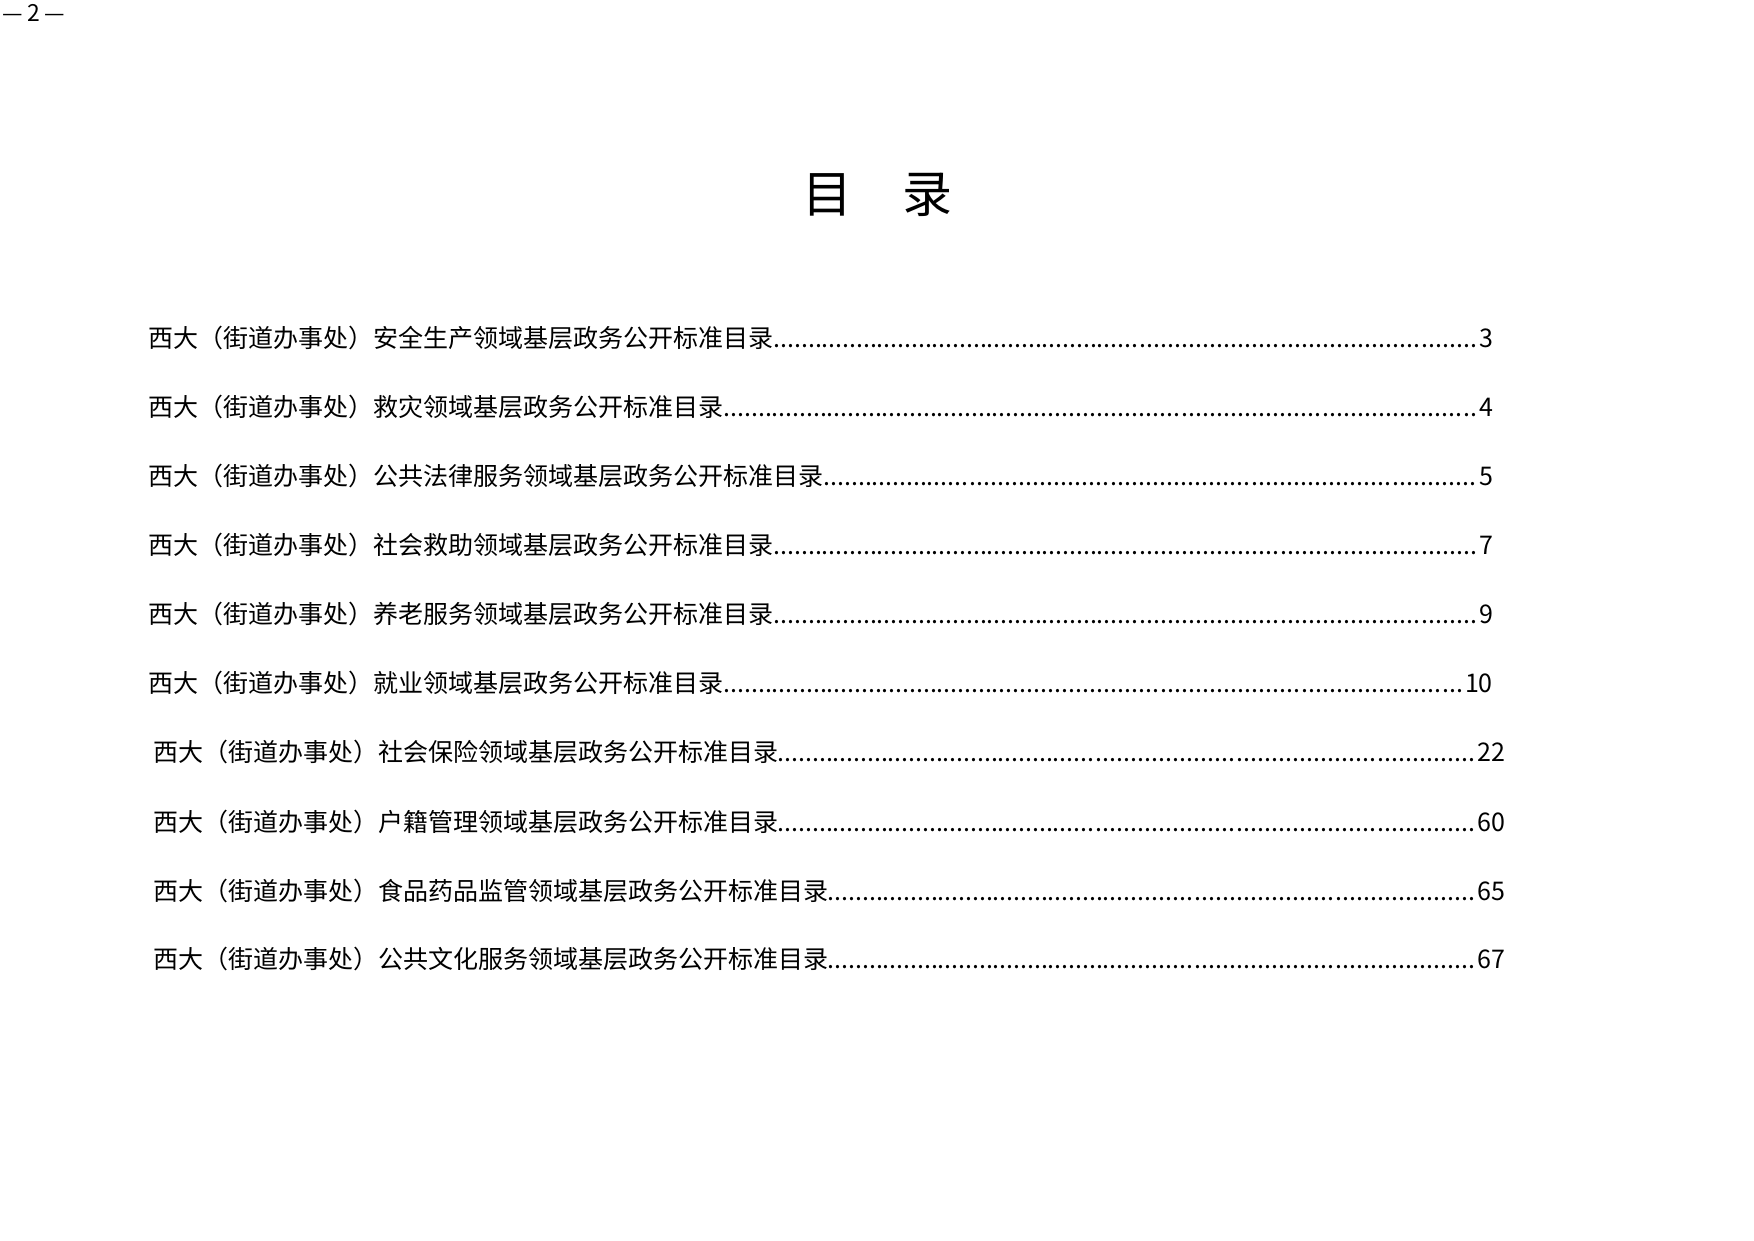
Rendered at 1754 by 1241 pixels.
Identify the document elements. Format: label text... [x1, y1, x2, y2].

text 西大（街道办事处）社会保险领域基层政务公开标准目录 22 [153, 733, 1673, 769]
text 西大（街道办事处）户籍管理领域基层政务公开标准目录 60 [153, 802, 1673, 838]
text 西大（街道办事处）安全生产领域基层政务公开标准目录 3 [149, 318, 1673, 355]
text 目 录 [81, 155, 1673, 227]
text 西大（街道办事处）救灾领域基层政务公开标准目录 4 [149, 387, 1673, 424]
text 西大（街道办事处）食品药品监管领域基层政务公开标准目录 65 [153, 871, 1673, 907]
text 西大（街道办事处）养老服务领域基层政务公开标准目录 9 [149, 595, 1673, 631]
text 西大（街道办事处）就业领域基层政务公开标准目录 10 [149, 664, 1673, 700]
text 西大（街道办事处）公共法律服务领域基层政务公开标准目录 5 [149, 457, 1673, 493]
text 西大（街道办事处）社会救助领域基层政务公开标准目录 7 [149, 526, 1673, 562]
text 西大（街道办事处）公共文化服务领域基层政务公开标准目录 67 [153, 940, 1673, 976]
